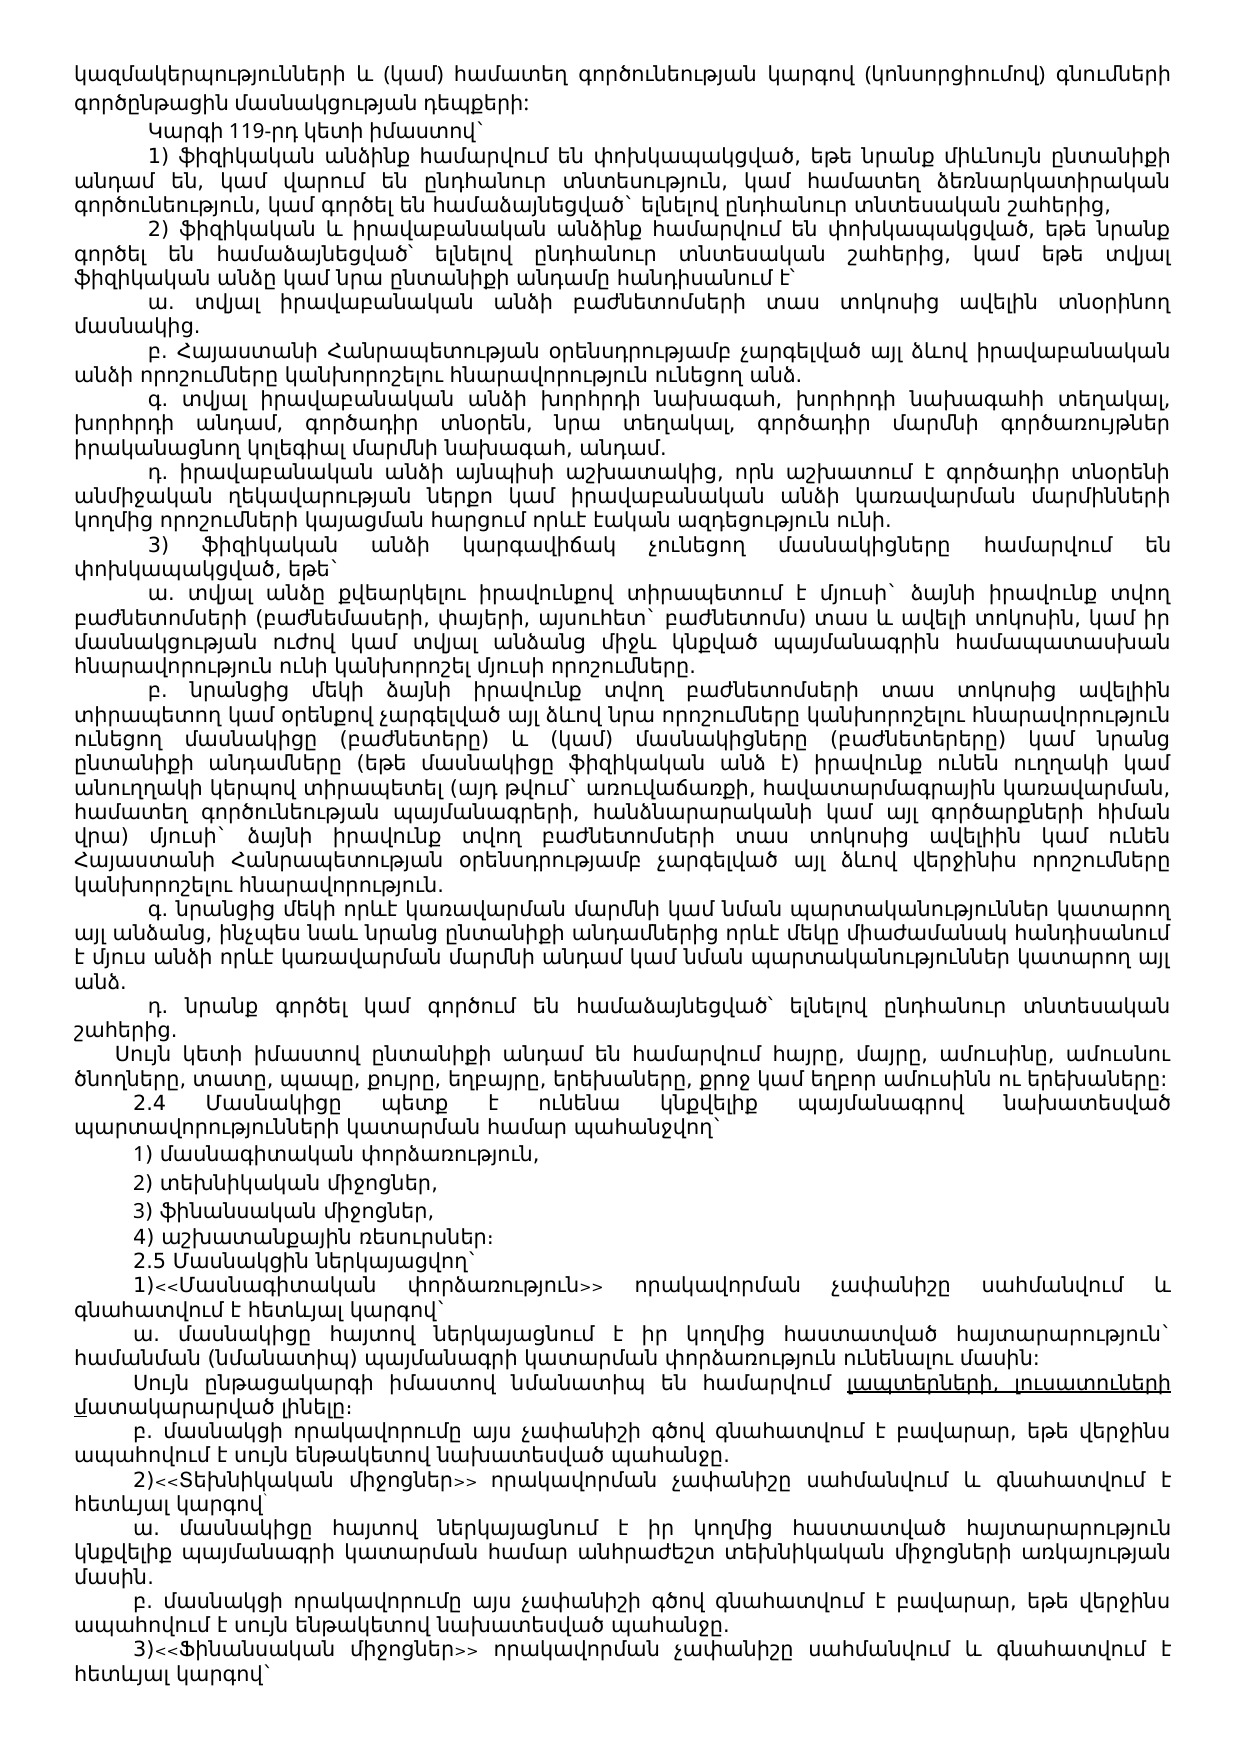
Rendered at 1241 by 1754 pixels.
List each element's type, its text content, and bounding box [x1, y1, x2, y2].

text ա. մասնակիցը հայտով ներկայացնում է իր կողմից հաստատված հայտարարություն կնքվելիք պայմանագրի կատարման համար անհրաժեշտ տեխնիկական միջոցների առկայության մասին. [74, 1516, 1171, 1589]
text ա. տվյալ անձը քվեարկելու իրավունքով տիրապետում է մյուսի` ձայնի իրավունք տվող բաժնետոմսերի (բաժնեմասերի, փայերի, այսուհետ` բաժնետոմս) տաս և ավելի տոկոսին, կամ իր մասնակցության ուժով կամ տվյալ անձանց միջև կնքված պայմանագրին համապատասխան հնարավորություն ունի կանխորոշել մյուսի որոշումները. [74, 581, 1171, 678]
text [74, 59, 1171, 116]
text 2.4 Մասնակիցը պետք է ունենա կնքվելիք պայմանագրով նախատեսված պարտավորությունների կատարման համար պահանջվող` [74, 1091, 1171, 1139]
text 1) ֆիզիկական անձինք համարվում են փոխկապակցված, եթե նրանք միևնույն ընտանիքի անդամ են, կամ վարում են ընդհանուր տնտեսություն, կամ համատեղ ձեռնարկատիրական գործունեություն, կամ գործել են համաձայնեցված` ելնելով ընդհանուր տնտեսական շահերից, [74, 144, 1171, 217]
text բ. նրանցից մեկի ձայնի իրավունք տվող բաժնետոմսերի տաս տոկոսից ավելիին տիրապետող կամ օրենքով չարգելված այլ ձևով նրա որոշումները կանխորոշելու հնարավորություն ունեցող մասնակիցը (բաժնետերը) և (կամ) մասնակիցները (բաժնետերերը) կամ նրանց ընտանիքի անդամները (եթե մասնակիցը ֆիզիկական անձ է) իրավունք ունեն ուղղակի կամ անուղղակի կերպով տիրապետել (այդ թվում` առուվաճառքի, հավատարմագրային կառավարման, համատեղ գործունեության պայմանագրերի, հանձնարարականի կամ այլ գործարքների հիման վրա) մյուսի` ձայնի իրավունք տվող բաժնետոմսերի տաս տոկոսից ավելիին կամ ունեն Հայաստանի Հանրապետության օրենսդրությամբ չարգելված այլ ձևով վերջինիս որոշումները կանխորոշելու հնարավորություն. [74, 678, 1171, 897]
text դ. իրավաբանական անձի այնպիսի աշխատակից, որն աշխատում է գործադիր տնօրենի անմիջական ղեկավարության ներքո կամ իրավաբանական անձի կառավարման մարմինների կողմից որոշումների կայացման հարցում որևէ էական ազդեցություն ունի. [74, 460, 1171, 533]
text 2.5 Մասնակցին ներկայացվող` [74, 1249, 1171, 1273]
text 3) ֆինանսական միջոցներ, [74, 1196, 1171, 1225]
text 2) տեխնիկական միջոցներ, [74, 1168, 1171, 1196]
text դ. նրանք գործել կամ գործում են համաձայնեցված՝ ելնելով ընդհանուր տնտեսական շահերից. [74, 994, 1171, 1042]
text Կարգի 119-րդ կետի իմաստով` [74, 116, 1171, 144]
text բ. մասնակցի որակավորումը այս չափանիշի գծով գնահատվում է բավարար, եթե վերջինս ապահովում է սույն ենթակետով նախատեսված պահանջը. [74, 1419, 1171, 1468]
text 2)<<Տեխնիկական միջոցներ>> որակավորման չափանիշը սահմանվում և գնահատվում է հետևյալ կարգով` [74, 1468, 1171, 1516]
text 1)<<Մասնագիտական փորձառություն>> որակավորման չափանիշը սահմանվում և գնահատվում է հետևյալ կարգով` [74, 1273, 1171, 1322]
text 1) մասնագիտական փորձառություն, [74, 1139, 1171, 1168]
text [74, 1589, 1171, 1637]
text 3) ֆիզիկական անձի կարգավիճակ չունեցող մասնակիցները համարվում են փոխկապակցված, եթե` [74, 533, 1171, 581]
text Սույն ընթացակարգի իմաստով նմանատիպ են համարվում լապտերների, լուսատուների մատակարարված լինելը։ [74, 1371, 1171, 1419]
text գ. տվյալ իրավաբանական անձի խորհրդի նախագահ, խորհրդի նախագահի տեղակալ, խորհրդի անդամ, գործադիր տնօրեն, նրա տեղակալ, գործադիր մարմնի գործառույթներ իրականացնող կոլեգիալ մարմնի նախագահ, անդամ. [74, 387, 1171, 460]
text 2) ֆիզիկական և իրավաբանական անձինք համարվում են փոխկապակցված, եթե նրանք գործել են համաձայնեցված՝ ելնելով ընդհանուր տնտեսական շահերից, կամ եթե տվյալ ֆիզիկական անձը կամ նրա ընտանիքի անդամը հանդիսանում է՝ [74, 217, 1171, 290]
text 3)<<Ֆինանսական միջոցներ>> որակավորման չափանիշը սահմանվում և գնահատվում է հետևյալ կարգով` [74, 1637, 1171, 1686]
text Սույն կետի իմաստով ընտանիքի անդամ են համարվում հայրը, մայրը, ամուսինը, ամուսնու ծնողները, տատը, պապը, քույրը, եղբայրը, երեխաները, քրոջ կամ եղբոր ամուսինն ու երեխաները: [74, 1042, 1171, 1091]
text 4) աշխատանքային ռեսուրսներ։ [74, 1225, 1171, 1249]
text գ. նրանցից մեկի որևէ կառավարման մարմնի կամ նման պարտականություններ կատարող այլ անձանց, ինչպես նաև նրանց ընտանիքի անդամներից որևէ մեկը միաժամանակ հանդիսանում է մյուս անձի որևէ կառավարման մարմնի անդամ կամ նման պարտականություններ կատարող այլ անձ. [74, 897, 1171, 994]
text ա. մասնակիցը հայտով ներկայացնում է իր կողմից հաստատված հայտարարություն` համանման (նմանատիպ) պայմանագրի կատարման փորձառություն ունենալու մասին: [74, 1322, 1171, 1371]
text ա. տվյալ իրավաբանական անձի բաժնետոմսերի տաս տոկոսից ավելին տնօրինող մասնակից. [74, 290, 1171, 339]
text բ. Հայաստանի Հանրապետության օրենսդրությամբ չարգելված այլ ձևով իրավաբանական անձի որոշումները կանխորոշելու հնարավորություն ունեցող անձ. [74, 339, 1171, 387]
